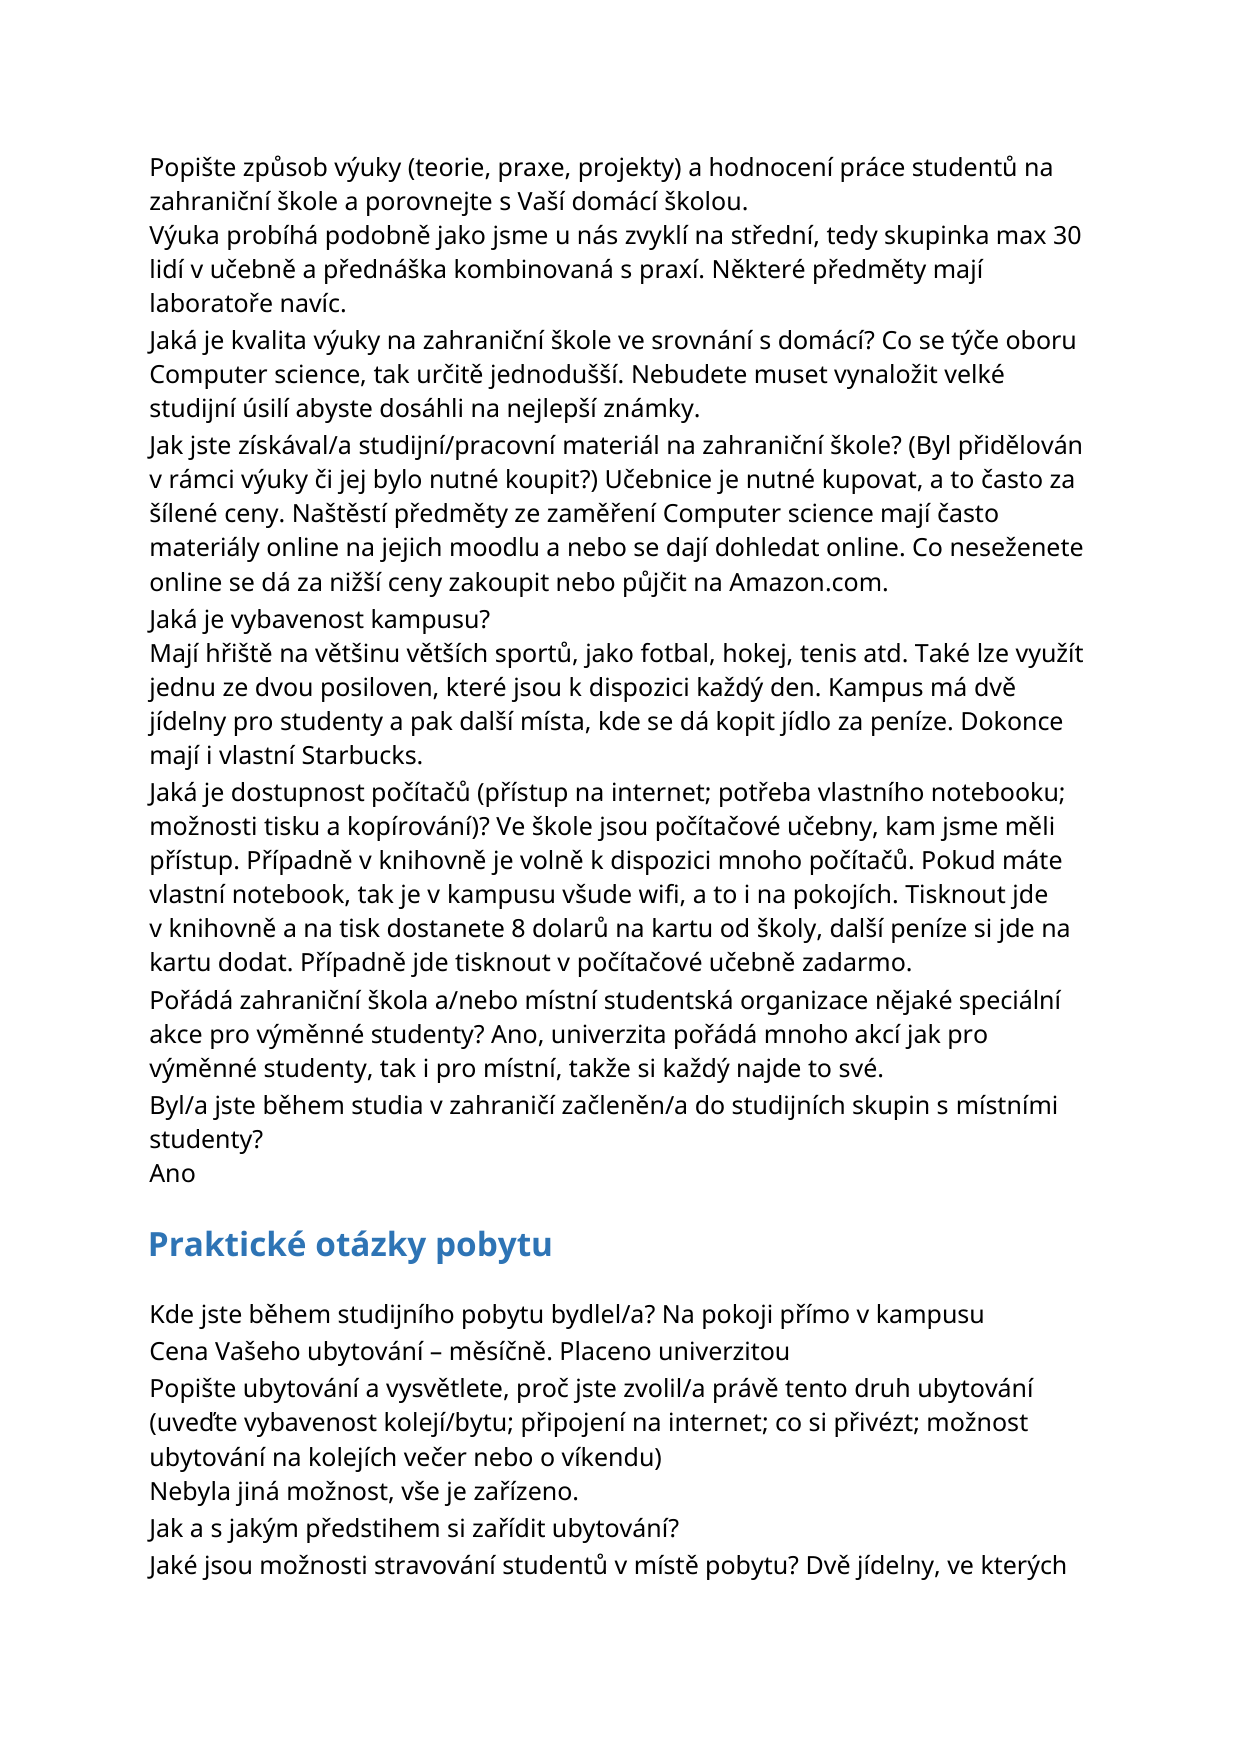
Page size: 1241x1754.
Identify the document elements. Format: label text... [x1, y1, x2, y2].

table_cell Cena Vašeho ubytování – měsíčně. Placeno univerzitou [148, 1332, 1093, 1369]
table_cell Jak a s jakým předstihem si zařídit ubytování? [148, 1509, 1093, 1546]
table_header Kde jste během studijního pobytu bydlel/a? Na pokoji přímo v kampusu [148, 1295, 1093, 1332]
table_cell Jaká je dostupnost počítačů (přístup na internet; potřeba vlastního notebooku; možnosti tisku a kopírování)? Ve škole jsou počítačové učebny, kam jsme měli přístup. Případně v knihovně je volně k dispozici mnoho počítačů. Pokud máte vlastní notebook, tak je v kampusu všude wifi, a to i na pokojích. Tisknout jde v knihovně a na tisk dostanete 8 dolarů na kartu od školy, další peníze si jde na kartu dodat. Případně jde tisknout v počítačové učebně zadarmo. [148, 773, 1093, 981]
table_cell Pořádá zahraniční škola a/nebo místní studentská organizace nějaké speciální akce pro výměnné studenty? Ano, univerzita pořádá mnoho akcí jak pro výměnné studenty, tak i pro místní, takže si každý najde to své. [148, 981, 1093, 1086]
table_cell Jaká je kvalita výuky na zahraniční škole ve srovnání s domácí? Co se týče oboru Computer science, tak určitě jednodušší. Nebudete muset vynaložit velké studijní úsilí abyste dosáhli na nejlepší známky. [148, 321, 1093, 426]
table_cell Popište ubytování a vysvětlete, proč jste zvolil/a právě tento druh ubytování (uveďte vybavenost kolejí/bytu; připojení na internet; co si přivézt; možnost ubytování na kolejích večer nebo o víkendu) Nebyla jiná možnost, vše je zařízeno. [148, 1370, 1093, 1509]
table_cell Popište způsob výuky (teorie, praxe, projekty) a hodnocení práce studentů na zahraniční škole a porovnejte s Vaší domácí školou. Výuka probíhá podobně jako jsme u nás zvyklí na střední, tedy skupinka max 30 lidí v učebně a přednáška kombinovaná s praxí. Některé předměty mají laboratoře navíc. [148, 148, 1093, 321]
table_cell Jaká je vybavenost kampusu? Mají hřiště na většinu větších sportů, jako fotbal, hokej, tenis atd. Také lze využít jednu ze dvou posiloven, které jsou k dispozici každý den. Kampus má dvě jídelny pro studenty a pak další místa, kde se dá kopit jídlo za peníze. Dokonce mají i vlastní Starbucks. [148, 600, 1093, 773]
table_cell Jak jste získával/a studijní/pracovní materiál na zahraniční škole? (Byl přidělován v rámci výuky či jej bylo nutné koupit?) Učebnice je nutné kupovat, a to často za šílené ceny. Naštěstí předměty ze zaměření Computer science mají často materiály online na jejich moodlu a nebo se dají dohledat online. Co neseženete online se dá za nižší ceny zakoupit nebo půjčit na Amazon.com. [148, 426, 1093, 600]
table_cell Byl/a jste během studia v zahraničí začleněn/a do studijních skupin s místními studenty? Ano [148, 1086, 1093, 1191]
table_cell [148, 1546, 1093, 1583]
text Praktické otázky pobytu [148, 1221, 1093, 1266]
